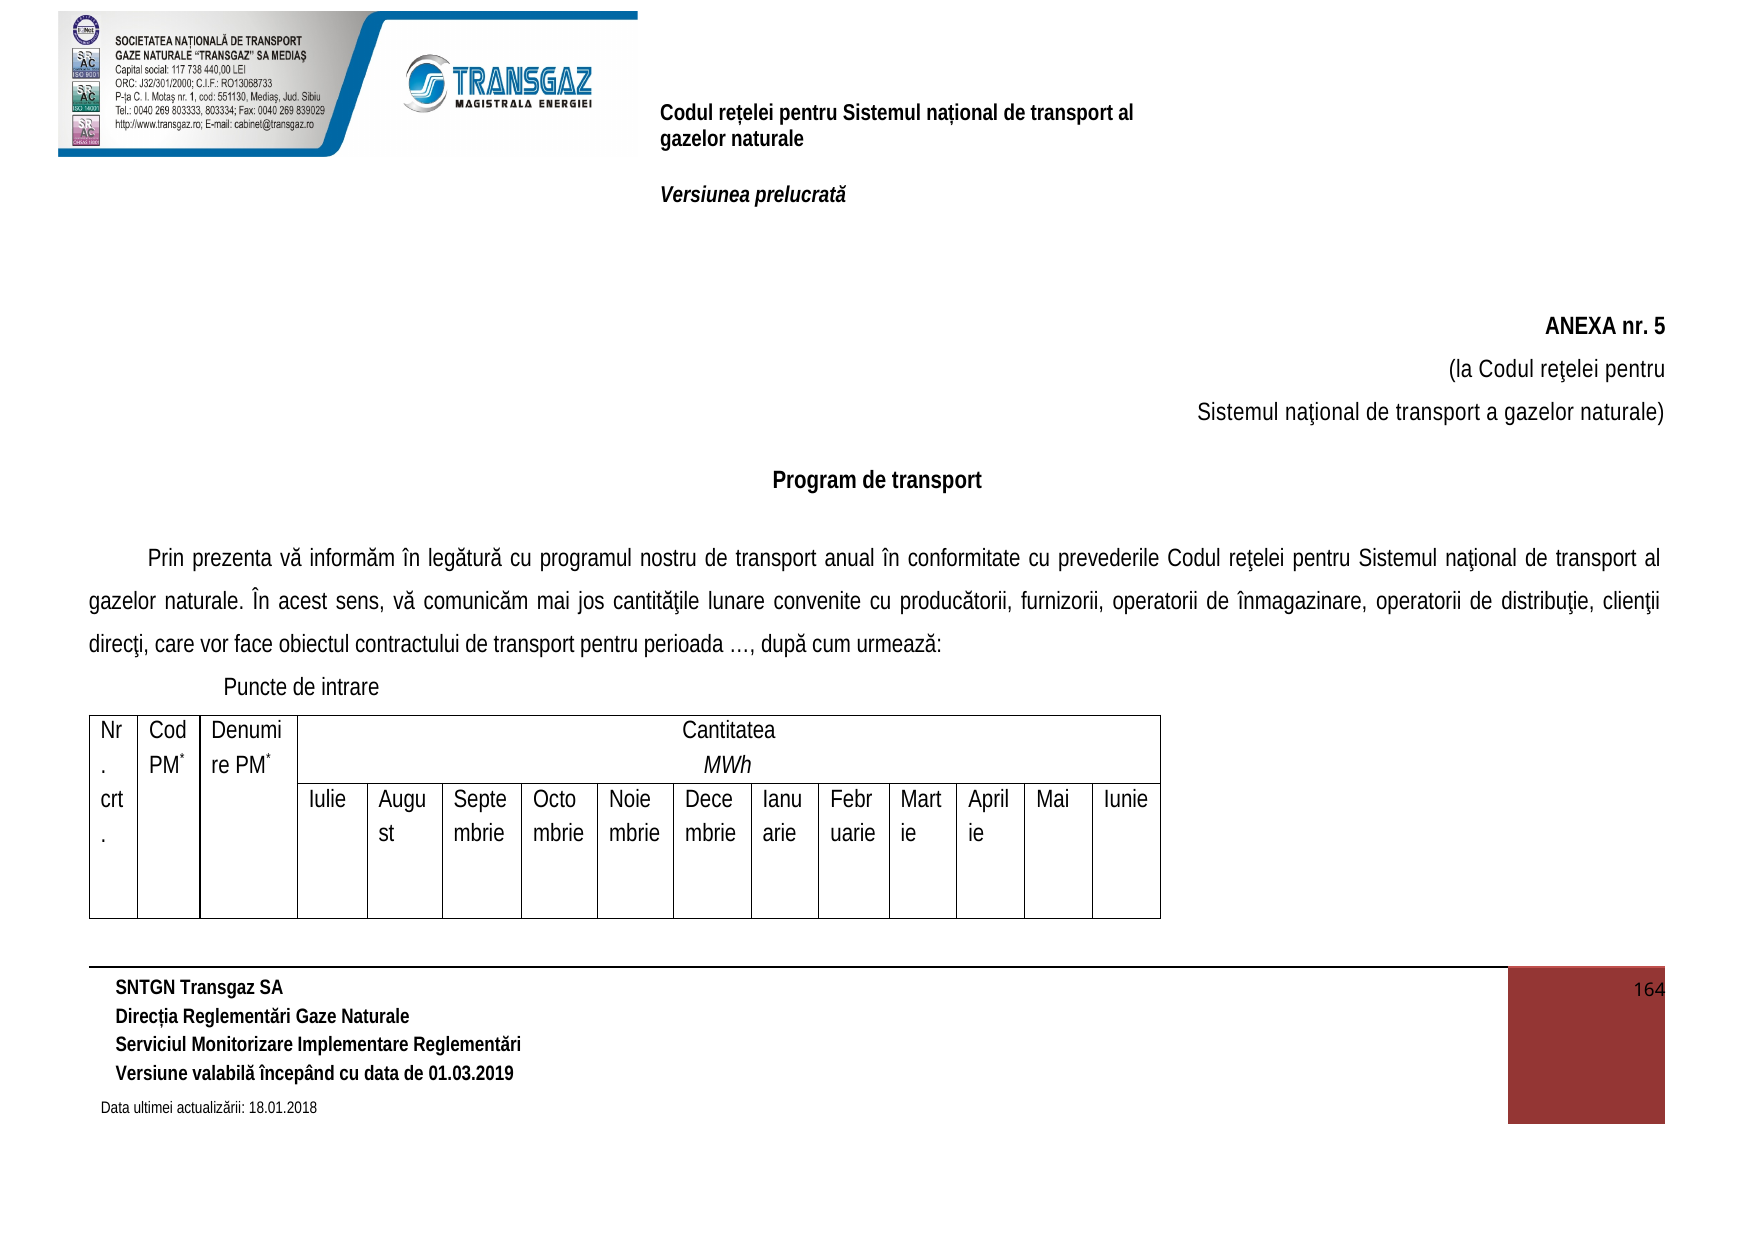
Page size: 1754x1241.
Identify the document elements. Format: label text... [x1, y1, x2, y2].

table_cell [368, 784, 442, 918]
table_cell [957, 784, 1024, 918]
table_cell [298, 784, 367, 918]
text Sistemul naţional de transport a gazelor naturale) [89, 397, 1665, 426]
text Puncte de intrare [89, 672, 1665, 700]
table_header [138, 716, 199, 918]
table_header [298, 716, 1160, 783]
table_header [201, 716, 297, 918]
subtitle Program de transport [89, 465, 1665, 494]
picture [58, 11, 638, 157]
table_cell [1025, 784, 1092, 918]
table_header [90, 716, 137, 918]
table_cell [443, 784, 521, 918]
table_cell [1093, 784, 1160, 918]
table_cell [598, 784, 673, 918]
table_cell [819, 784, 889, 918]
text (la Codul reţelei pentru [89, 354, 1665, 383]
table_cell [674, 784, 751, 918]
text Prin prezenta vă informăm în legătură cu programul nostru de transport anual în conformitate cu prevederile Codul reţelei pentru Sistemul naţional de transport al gazelor naturale. În acest sens, vă comunicăm mai jos cantităţile lunare convenite cu producătorii, furnizorii, operatorii de înmagazinare, operatorii de distribuţie, clienţii direcţi, care vor face obiectul contractului de transport pentru perioada …, după cum urmează: [89, 543, 1665, 657]
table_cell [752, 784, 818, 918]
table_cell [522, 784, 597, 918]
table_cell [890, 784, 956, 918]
subtitle ANEXA nr. 5 [89, 311, 1665, 340]
